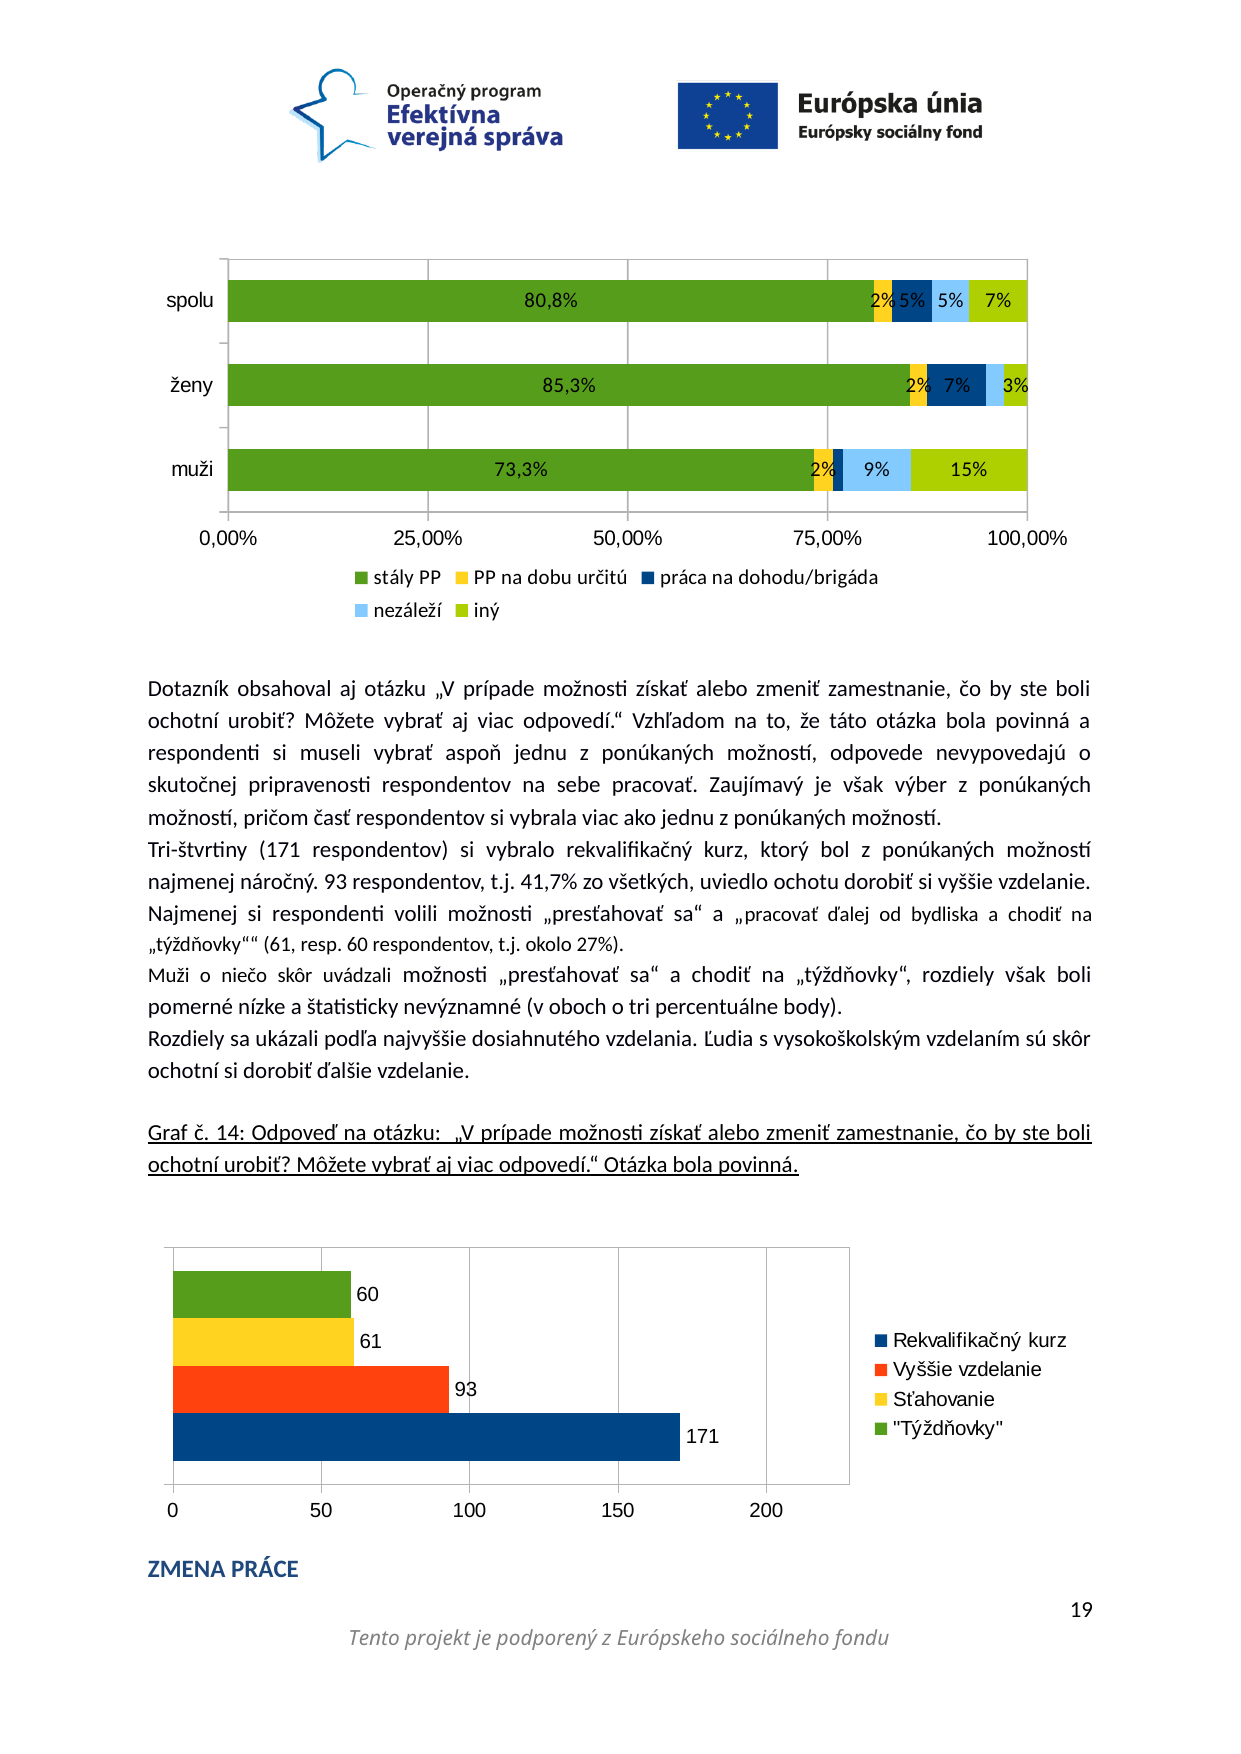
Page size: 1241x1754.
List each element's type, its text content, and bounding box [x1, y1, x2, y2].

text Graf č. 14: Odpoveď na otázku: „V prípade možnosti získať alebo zmeniť zamestnanie, čo by ste boli ochotní urobiť? Môžete vybrať aj viac odpovedí.“ Otázka bola povinná. [148, 1118, 1093, 1178]
picture [264, 61, 1008, 185]
text ZMENA PRÁCE [148, 1326, 1093, 1584]
text Dotazník obsahoval aj otázku „V prípade možnosti získať alebo zmeniť zamestnanie, čo by ste boli ochotní urobiť? Môžete vybrať aj viac odpovedí.“ Vzhľadom na to, že táto otázka bola povinná a respondenti si museli vybrať aspoň jednu z ponúkaných možností, odpovede nevypovedajú o skutočnej pripravenosti respondentov na sebe pracovať. Zaujímavý je však výber z ponúkaných možností, pričom časť respondentov si vybrala viac ako jednu z ponúkaných možností. [148, 674, 1093, 831]
text Tri-štvrtiny (171 respondentov) si vybralo rekvalifikačný kurz, ktorý bol z ponúkaných možností najmenej náročný. 93 respondentov, t.j. 41,7% zo všetkých, uviedlo ochotu dorobiť si vyššie vzdelanie. Najmenej si respondenti volili možnosti „presťahovať sa“ a „pracovať ďalej od bydliska a chodiť na „týždňovky““ (61, resp. 60 respondentov, t.j. okolo 27%). [148, 835, 1093, 956]
text Muži o niečo skôr uvádzali možnosti „presťahovať sa“ a chodiť na „týždňovky“, rozdiely však boli pomerné nízke a štatisticky nevýznamné (v oboch o tri percentuálne body). [148, 960, 1093, 1020]
text Rozdiely sa ukázali podľa najvyššie dosiahnutého vzdelania. Ľudia s vysokoškolským vzdelaním sú skôr ochotní si dorobiť ďalšie vzdelanie. [148, 1024, 1093, 1085]
